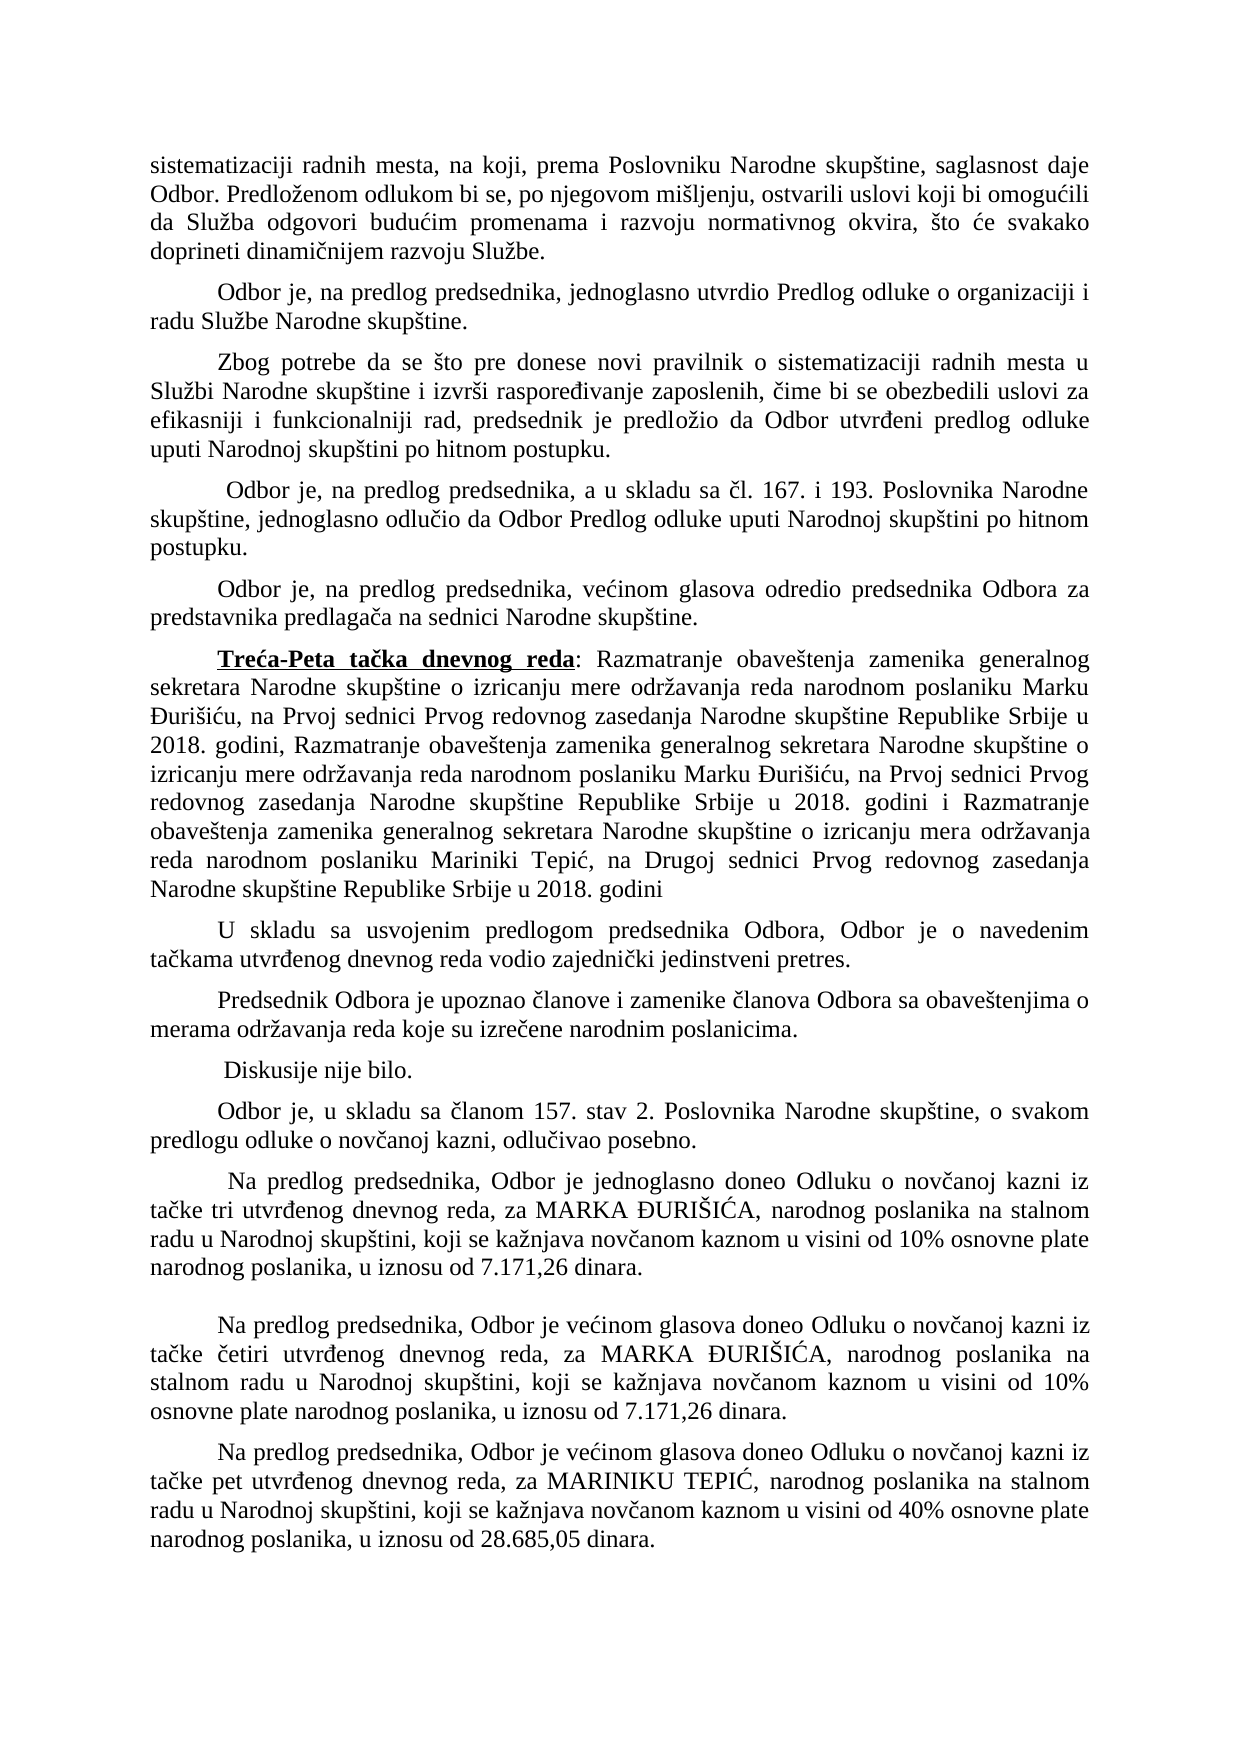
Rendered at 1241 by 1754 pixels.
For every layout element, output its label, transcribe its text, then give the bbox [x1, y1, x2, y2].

text Diskusije nije bilo. [150, 1055, 1090, 1084]
text Na predlog predsednika, Odbor je većinom glasova doneo Odluku o novčanoj kazni iz tačke četiri utvrđenog dnevnog reda, za MARKA ĐURIŠIĆA, narodnog poslanika na stalnom radu u Narodnoj skupštini, koji se kažnjava novčanom kaznom u visini od 10% osnovne plate narodnog poslanika, u iznosu od 7.171,26 dinara. [150, 1310, 1090, 1425]
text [150, 150, 1090, 265]
text Na predlog predsednika, Odbor je jednoglasno doneo Odluku o novčanoj kazni iz tačke tri utvrđenog dnevnog reda, za MARKA ĐURIŠIĆA, narodnog poslanika na stalnom radu u Narodnoj skupštini, koji se kažnjava novčanom kaznom u visini od 10% osnovne plate narodnog poslanika, u iznosu od 7.171,26 dinara. [150, 1166, 1090, 1281]
text Zbog potrebe da se što pre donese novi pravilnik o sistematizaciji radnih mesta u Službi Narodne skupštine i izvrši raspoređivanje zaposlenih, čime bi se obezbedili uslovi za efikasniji i funkcionalniji rad, predsednik je predložio da Odbor utvrđeni predlog odluke uputi Narodnoj skupštini po hitnom postupku. [150, 347, 1090, 462]
text U skladu sa usvojenim predlogom predsednika Odbora, Odbor je o navedenim tačkama utvrđenog dnevnog reda vodio zajednički jedinstveni pretres. [150, 915, 1090, 972]
text Predsednik Odbora je upoznao članove i zamenike članova Odbora sa obaveštenjima o merama održavanja reda koje su izrečene narodnim poslanicima. [150, 985, 1090, 1042]
text Na predlog predsednika, Odbor je većinom glasova doneo Odluku o novčanoj kazni iz tačke pet utvrđenog dnevnog reda, za MARINIKU TEPIĆ, narodnog poslanika na stalnom radu u Narodnoj skupštini, koji se kažnjava novčanom kaznom u visini od 40% osnovne plate narodnog poslanika, u iznosu od 28.685,05 dinara. [150, 1437, 1090, 1552]
text Odbor je, na predlog predsednika, većinom glasova odredio predsednika Odbora za predstavnika predlagača na sednici Narodne skupštine. [150, 574, 1090, 631]
text Treća-Peta tačka dnevnog reda: Razmatranje obaveštenja zamenika generalnog sekretara Narodne skupštine o izricanju mere održavanja reda narodnom poslaniku Marku Đurišiću, na Prvoj sednici Prvog redovnog zasedanja Narodne skupštine Republike Srbije u 2018. godini, Razmatranje obaveštenja zamenika generalnog sekretara Narodne skupštine o izricanju mere održavanja reda narodnom poslaniku Marku Đurišiću, na Prvoj sednici Prvog redovnog zasedanja Narodne skupštine Republike Srbije u 2018. godini i Razmatranje obaveštenja zamenika generalnog sekretara Narodne skupštine o izricanju mera održavanja reda narodnom poslaniku Mariniki Tepić, na Drugoj sednici Prvog redovnog zasedanja Narodne skupštine Republike Srbije u 2018. godini [150, 644, 1090, 902]
text Odbor je, na predlog predsednika, jednoglasno utvrdio Predlog odluke o organizaciji i radu Službe Narodne skupštine. [150, 277, 1090, 335]
text Odbor je, u skladu sa članom 157. stav 2. Poslovnika Narodne skupštine, o svakom predlogu odluke o novčanoj kazni, odlučivao posebno. [150, 1096, 1090, 1154]
text Odbor je, na predlog predsednika, a u skladu sa čl. 167. i 193. Poslovnika Narodne skupštine, jednoglasno odlučio da Odbor Predlog odluke uputi Narodnoj skupštini po hitnom postupku. [150, 475, 1090, 561]
